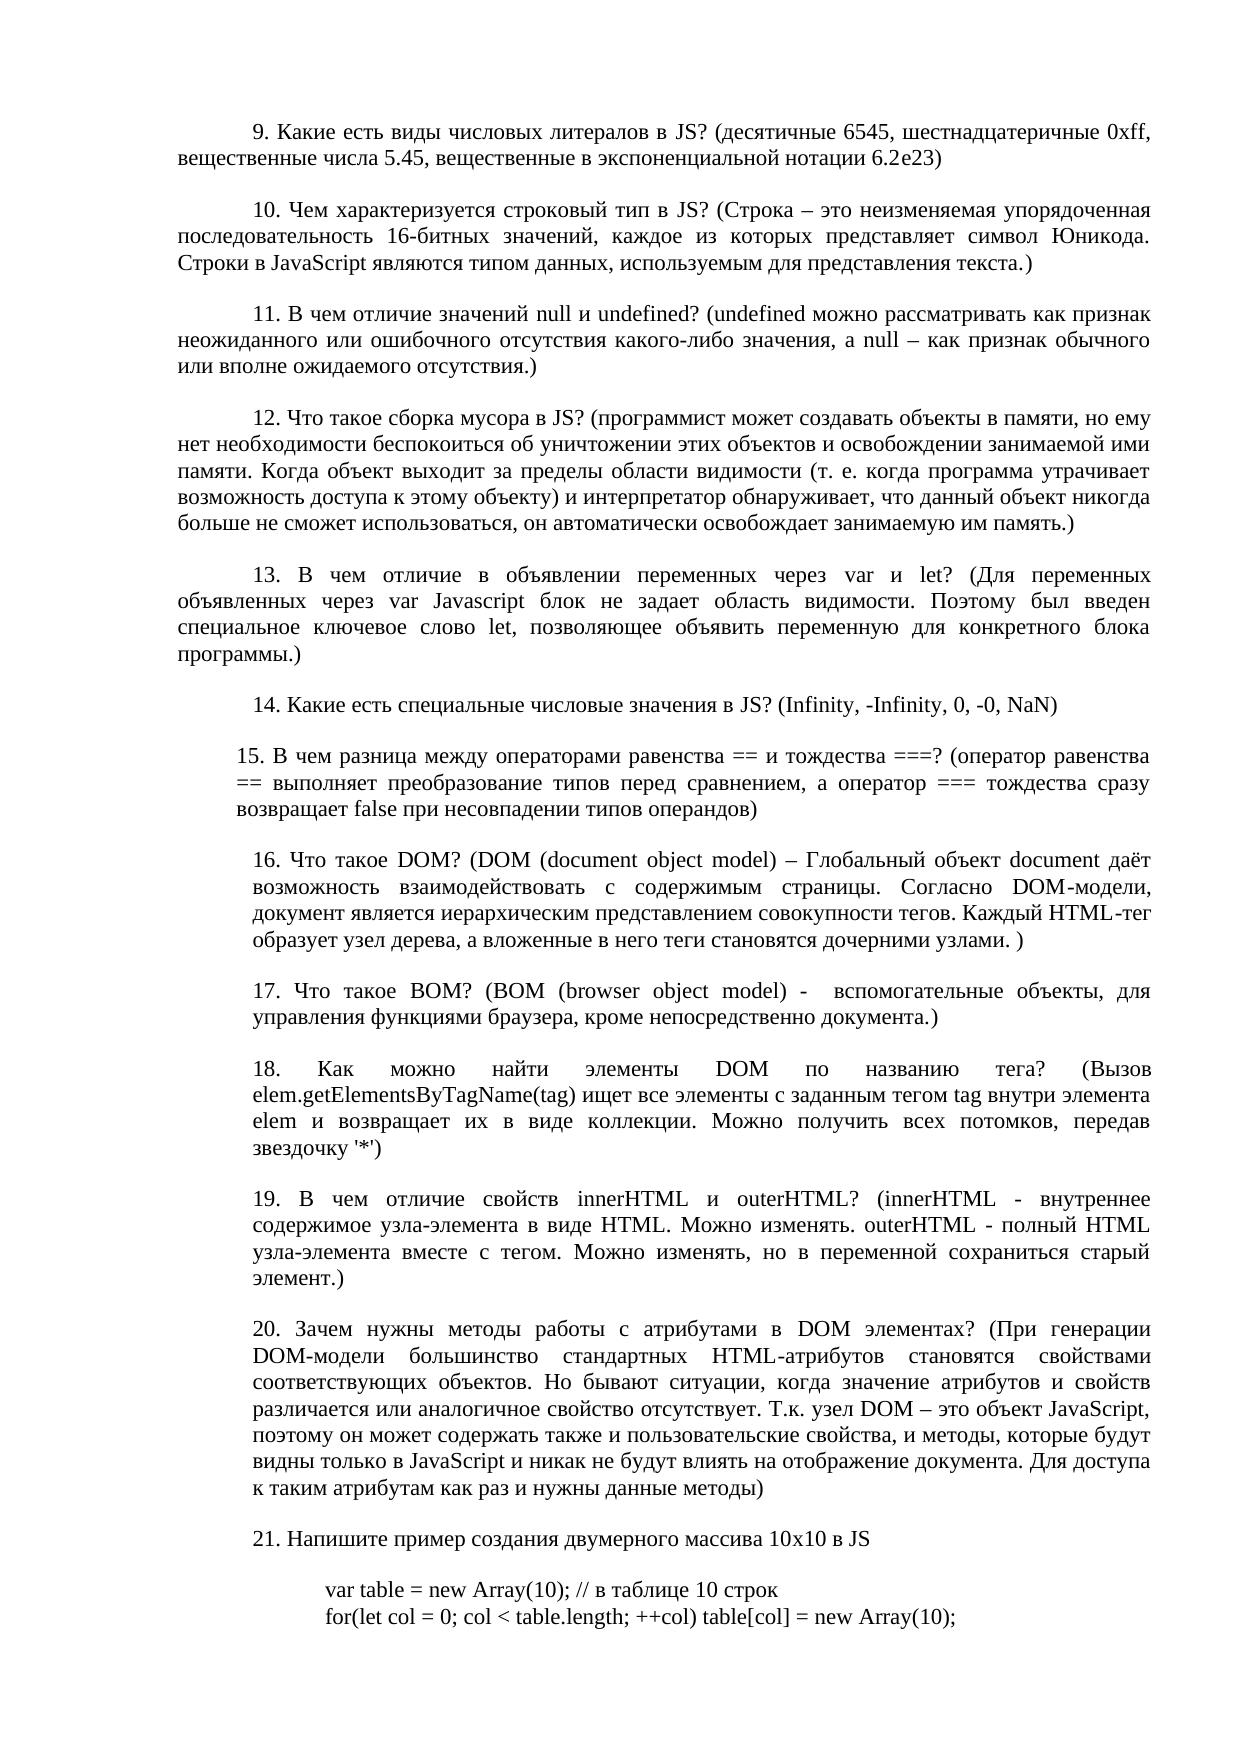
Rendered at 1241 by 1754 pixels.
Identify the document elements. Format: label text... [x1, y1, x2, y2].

text 20. Зачем нужны методы работы с атрибутами в DOM элементах? (При генерации DOM-модели большинство стандартных HTML-атрибутов становятся свойствами соответствующих объектов. Но бывают ситуации, когда значение атрибутов и свойств различается или аналогичное свойство отсутствует. Т.к. узел DOM – это объект JavaScript, поэтому он может содержать также и пользовательские свойства, и методы, которые будут видны только в JavaScript и никак не будут влиять на отображение документа. Для доступа к таким атрибутам как раз и нужны данные методы) [252, 1316, 1152, 1500]
text 17. Что такое BOM? (BOM (browser object model) - вспомогательные объекты, для управления функциями браузера, кроме непосредственно документа.) [252, 977, 1152, 1030]
text 10. Чем характеризуется строковый тип в JS? (Строка – это неизменяемая упорядоченная последовательность 16-битных значений, каждое из которых представляет символ Юникода. Строки в JavaScript являются типом данных, используемым для представления текста.) [177, 196, 1152, 275]
text 9. Какие есть виды числовых литералов в JS? (десятичные 6545, шестнадцатеричные 0xff, вещественные числа 5.45, вещественные в экспоненциальной нотации 6.2e23) [177, 118, 1152, 171]
text 15. В чем разница между операторами равенства == и тождества ===? (оператор равенства == выполняет преобразование типов перед сравнением, а оператор === тождества сразу возвращает false при несовпадении типов операндов) [236, 742, 1152, 822]
text 14. Какие есть специальные числовые значения в JS? (Infinity, -Infinity, 0, -0, NaN) [177, 691, 1152, 717]
text 16. Что такое DOM? (DOM (document object model) – Глобальный объект document даёт возможность взаимодействовать с содержимым страницы. Согласно DOM-модели, документ является иерархическим представлением совокупности тегов. Каждый HTML-тег образует узел дерева, а вложенные в него теги становятся дочерними узлами. ) [252, 847, 1152, 952]
text 18. Как можно найти элементы DOM по названию тега? (Вызов elem.getElementsByTagName(tag) ищет все элементы с заданным тегом tag внутри элемента elem и возвращает их в виде коллекции. Можно получить всех потомков, передав звездочку '*') [252, 1055, 1152, 1160]
text 13. В чем отличие в объявлении переменных через var и let? (Для переменных объявленных через var Javascript блок не задает область видимости. Поэтому был введен специальное ключевое слово let, позволяющее объявить переменную для конкретного блока программы.) [177, 561, 1152, 666]
text 19. В чем отличие свойств innerHTML и outerHTML? (innerHTML - внутреннее содержимое узла-элемента в виде HTML. Можно изменять. outerHTML - полный HTML узла-элемента вместе с тегом. Можно изменять, но в переменной сохраниться старый элемент.) [252, 1185, 1152, 1291]
text var table = new Array(10); // в таблице 10 строк for(let col = 0; col < table.length; ++col) table[col] = new Array(10); [252, 1576, 1152, 1629]
text 12. Что такое сборка мусора в JS? (программист может создавать объекты в памяти, но ему нет необходимости беспокоиться об уничтожении этих объектов и освобождении занимаемой ими памяти. Когда объект выходит за пределы области видимости (т. е. когда программа утрачивает возможность доступа к этому объекту) и интерпретатор обнаруживает, что данный объект никогда больше не сможет использоваться, он автоматически освобождает занимаемую им память.) [177, 404, 1152, 536]
text 21. Напишите пример создания двумерного массива 10x10 в JS [252, 1525, 1152, 1551]
text 11. В чем отличие значений null и undefined? (undefined можно рассматривать как признак неожиданного или ошибочного отсутствия какого-либо значения, а null – как признак обычного или вполне ожидаемого отсутствия.) [177, 300, 1152, 379]
